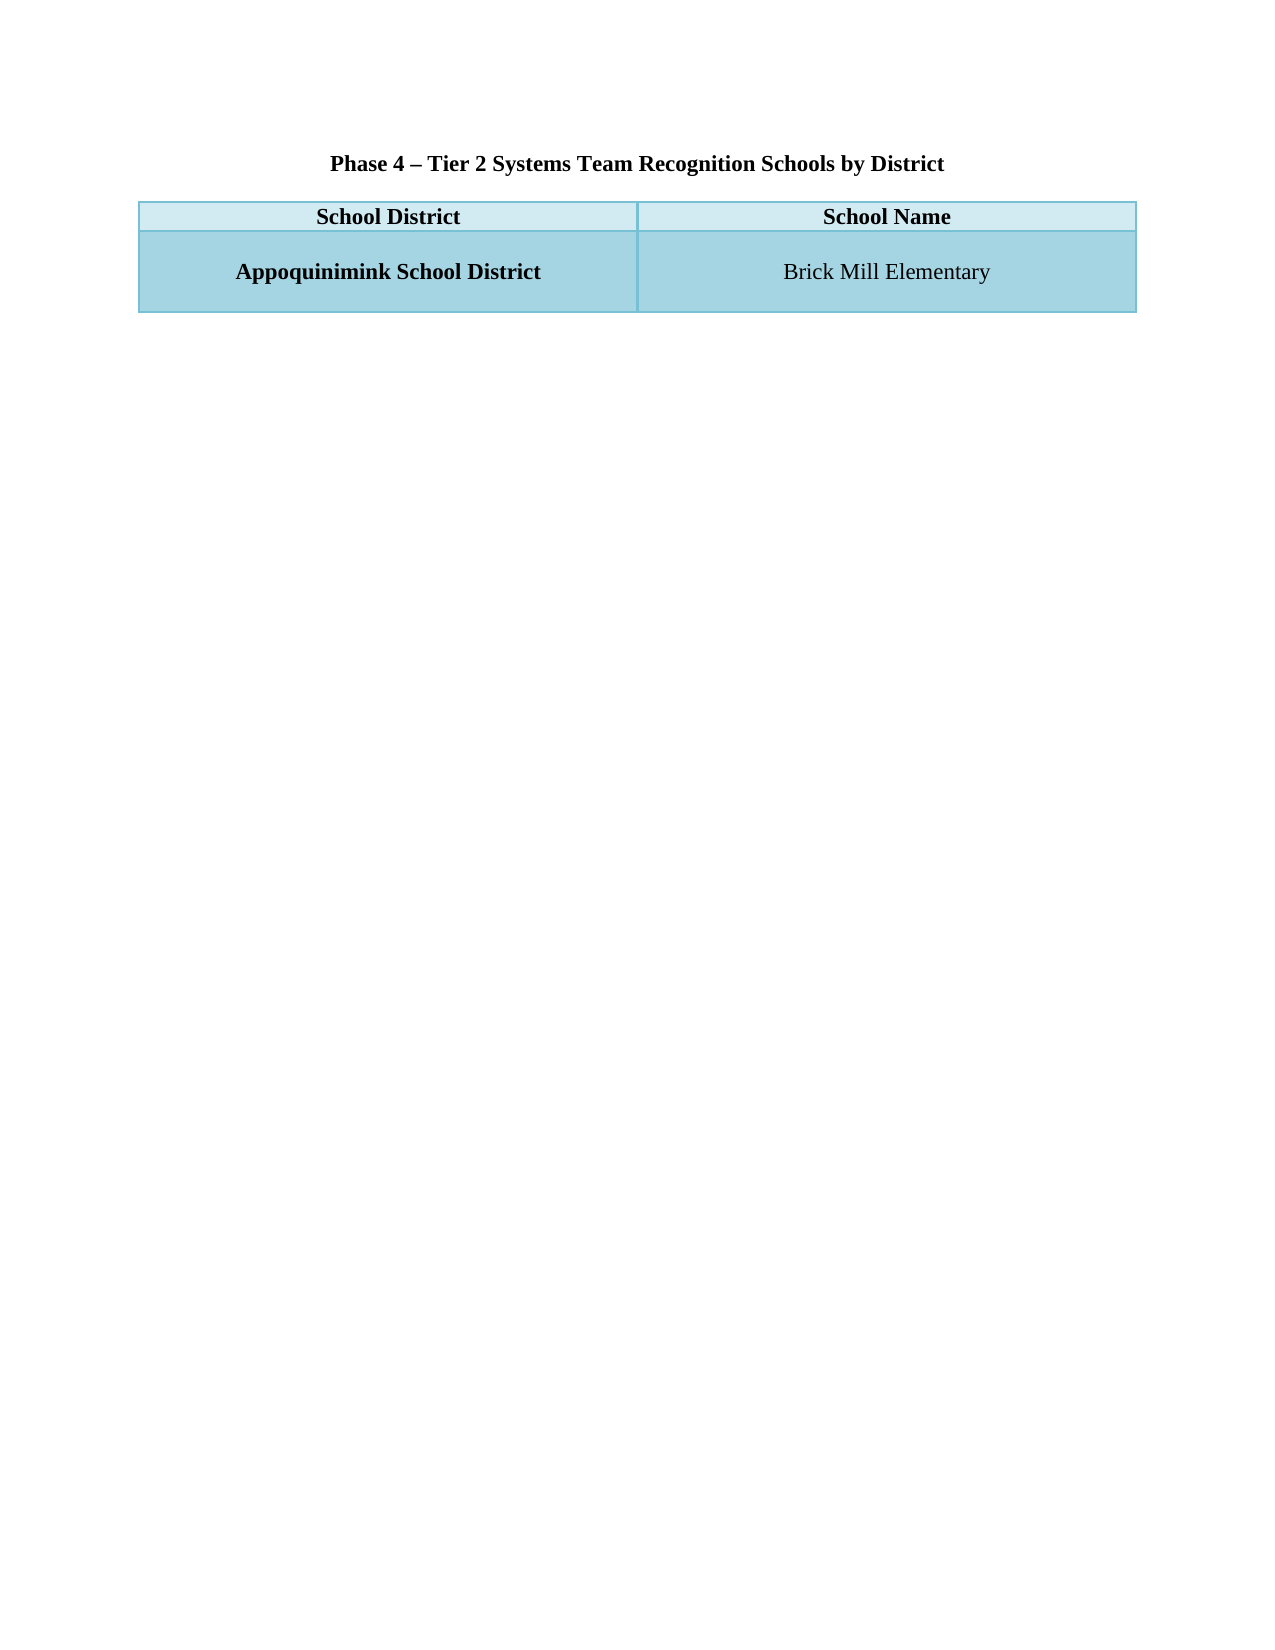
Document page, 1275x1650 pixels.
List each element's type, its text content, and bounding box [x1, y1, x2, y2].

table_cell Brick Mill Elementary [639, 232, 1135, 311]
table_cell Appoquinimink School District [140, 232, 636, 311]
table_header School Name [639, 203, 1135, 229]
table_header School District [140, 203, 636, 229]
text Phase 4 – Tier 2 Systems Team Recognition Schools by District [150, 150, 1125, 176]
